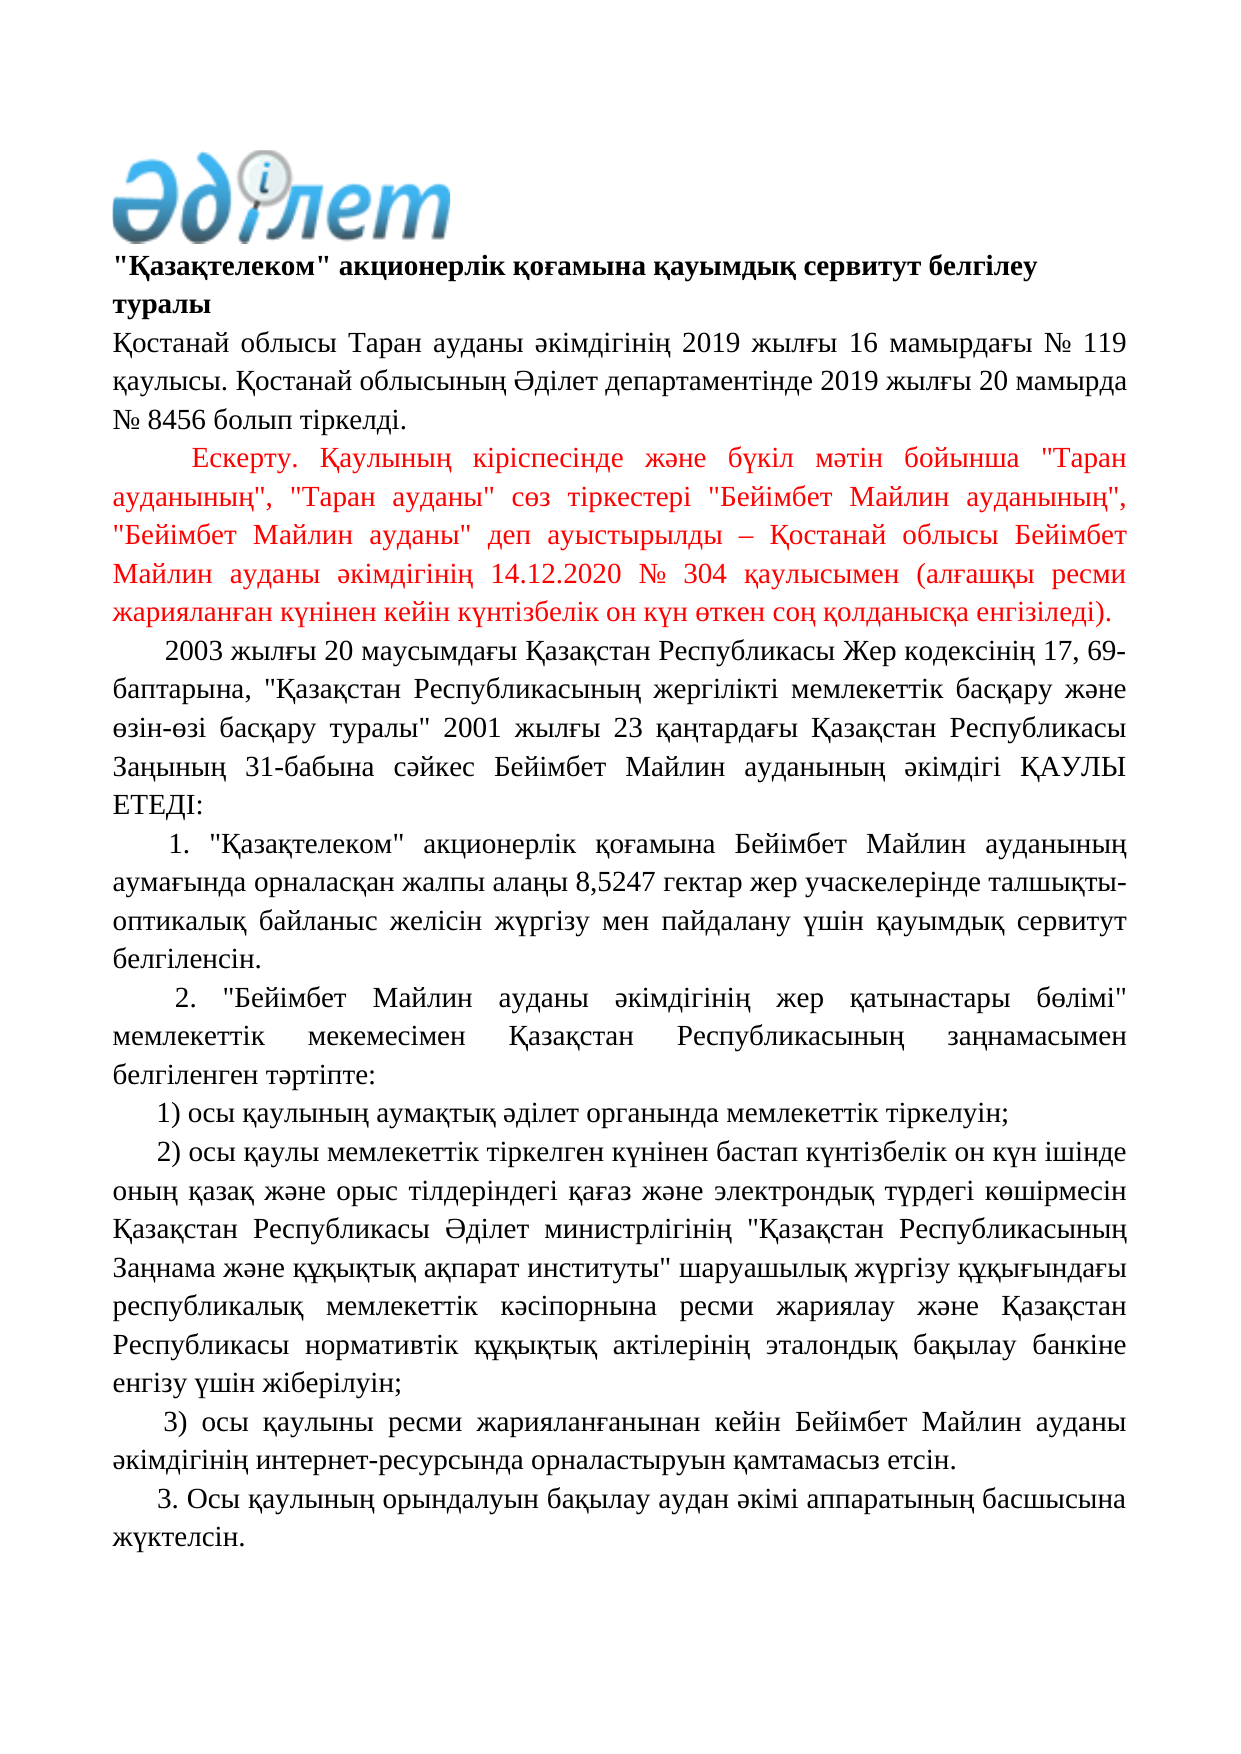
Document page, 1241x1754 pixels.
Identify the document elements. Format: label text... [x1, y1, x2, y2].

text Ескерту. Қаулының кіріспесінде және бүкіл мәтін бойынша "Таран ауданының", "Таран ауданы" сөз тіркестері "Бейімбет Майлин ауданының", "Бейімбет Майлин ауданы" деп ауыстырылды – Қостанай облысы Бейімбет Майлин ауданы әкімдігінің 14.12.2020 № 304 қаулысымен (алғашқы ресми жарияланған күнінен кейін күнтізбелік он күн өткен соң қолданысқа енгізіледі). [112, 440, 1128, 628]
text "Қазақтелеком" акционерлік қоғамына қауымдық сервитут белгілеу туралы [112, 248, 1128, 320]
text Қостанай облысы Таран ауданы әкімдігінің 2019 жылғы 16 мамырдағы № 119 қаулысы. Қостанай облысының Әділет департаментінде 2019 жылғы 20 мамырда № 8456 болып тіркелді. [112, 325, 1128, 435]
text 3) осы қаулыны ресми жарияланғанынан кейін Бейімбет Майлин ауданы әкімдігінің интернет-ресурсында орналастыруын қамтамасыз етсін. [112, 1404, 1128, 1476]
text 3. Осы қаулының орындалуын бақылау аудан әкімі аппаратының басшысына жүктелсін. [112, 1481, 1128, 1553]
text 2003 жылғы 20 маусымдағы Қазақстан Республикасы Жер кодексінің 17, 69-баптарына, "Қазақстан Республикасының жергілікті мемлекеттік басқару және өзін-өзі басқару туралы" 2001 жылғы 23 қаңтардағы Қазақстан Республикасы Заңының 31-бабына сәйкес Бейімбет Майлин ауданының әкімдігі ҚАУЛЫ ЕТЕДІ: [112, 633, 1128, 821]
text 1) осы қаулының аумақтық әділет органында мемлекеттік тіркелуін; [112, 1096, 1128, 1129]
text 2. "Бейімбет Майлин ауданы әкімдігінің жер қатынастары бөлімі" мемлекеттік мекемесімен Қазақстан Республикасының заңнамасымен белгіленген тәртіпте: [112, 980, 1128, 1091]
picture [112, 150, 451, 244]
text 1. "Қазақтелеком" акционерлік қоғамына Бейімбет Майлин ауданының аумағында орналасқан жалпы алаңы 8,5247 гектар жер учаскелерінде талшықты-оптикалық байланыс желісін жүргізу мен пайдалану үшін қауымдық сервитут белгіленсін. [112, 826, 1128, 975]
text 2) осы қаулы мемлекеттік тіркелген күнінен бастап күнтізбелік он күн ішінде оның қазақ және орыс тілдеріндегі қағаз және электрондық түрдегі көшірмесін Қазақстан Республикасы Әділет министрлігінің "Қазақстан Республикасының Заңнама және құқықтық ақпарат институты" шаруашылық жүргізу құқығындағы республикалық мемлекеттік кәсіпорнына ресми жариялау және Қазақстан Республикасы нормативтік құқықтық актілерінің эталондық бақылау банкіне енгізу үшін жіберілуін; [112, 1134, 1128, 1399]
